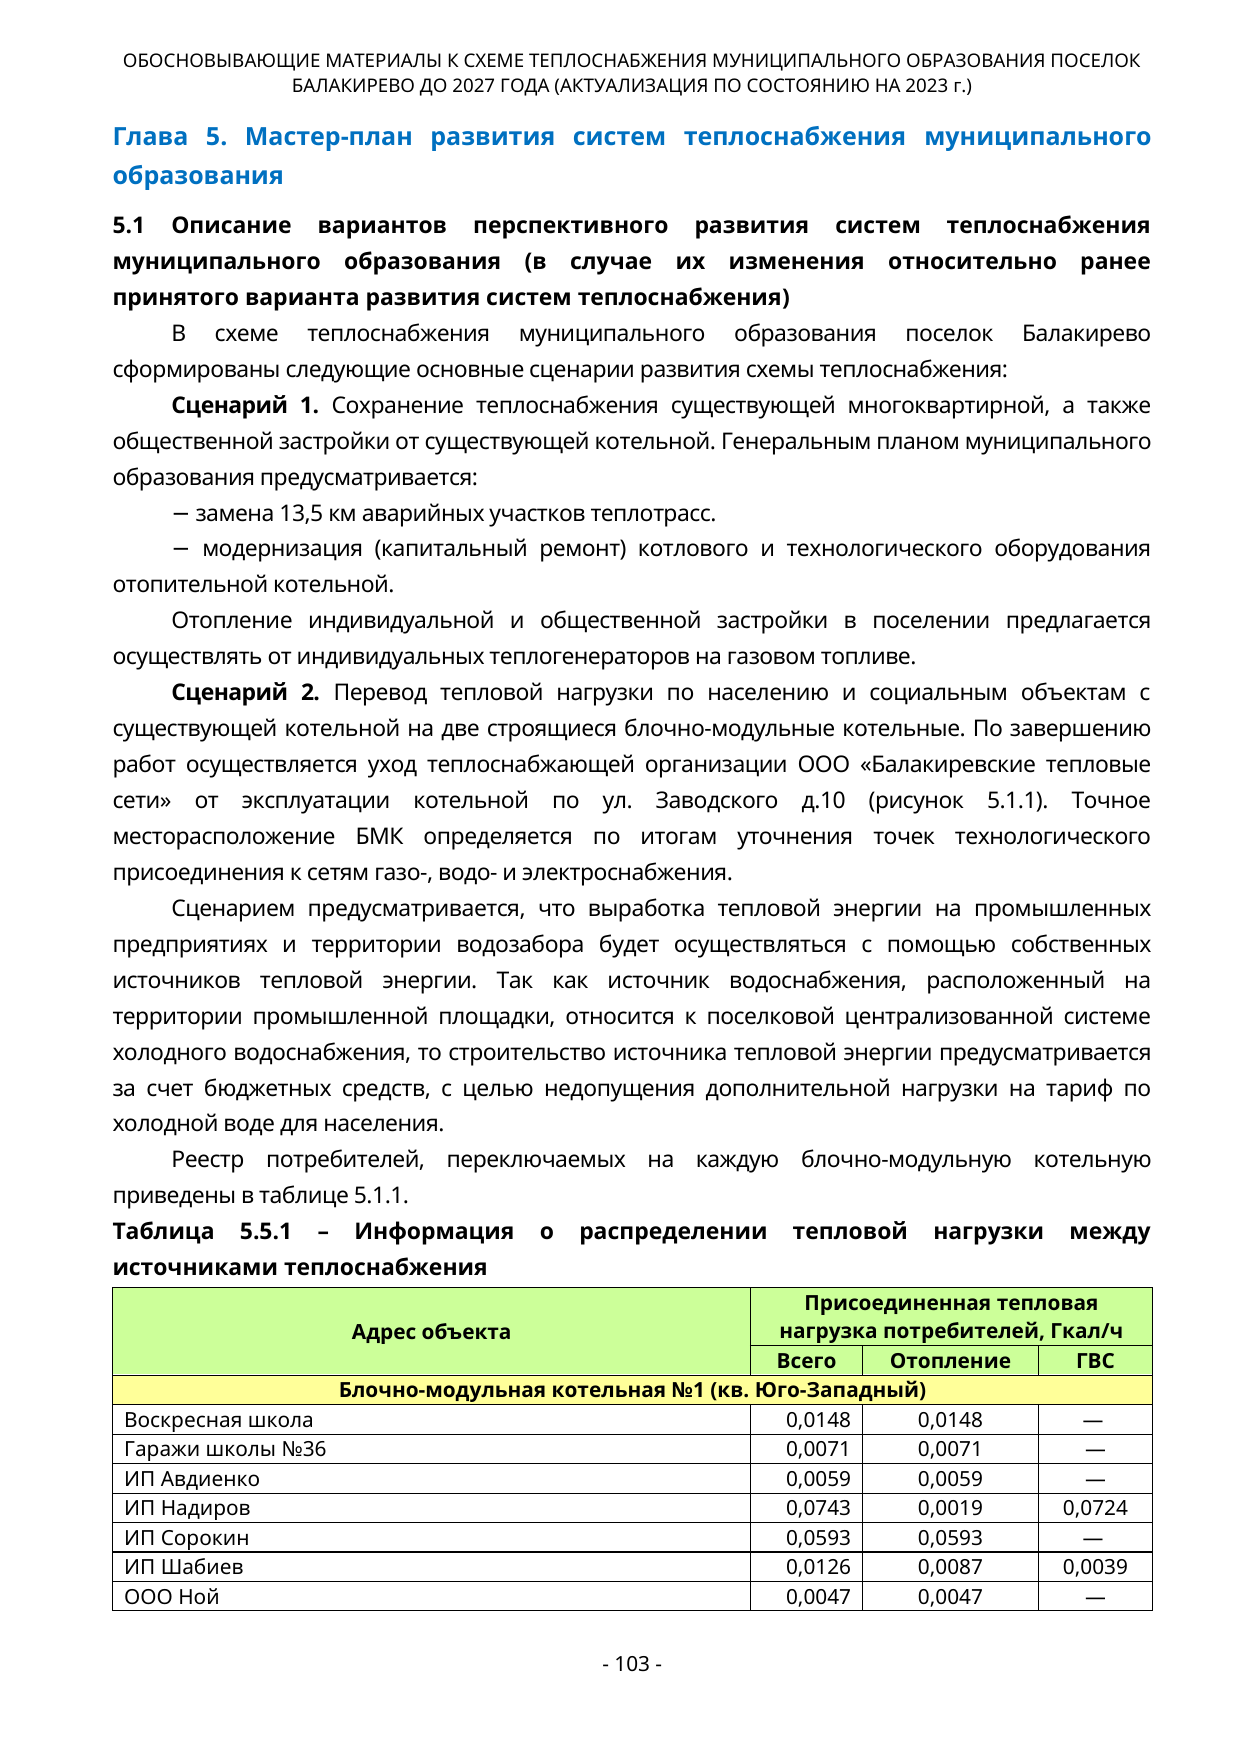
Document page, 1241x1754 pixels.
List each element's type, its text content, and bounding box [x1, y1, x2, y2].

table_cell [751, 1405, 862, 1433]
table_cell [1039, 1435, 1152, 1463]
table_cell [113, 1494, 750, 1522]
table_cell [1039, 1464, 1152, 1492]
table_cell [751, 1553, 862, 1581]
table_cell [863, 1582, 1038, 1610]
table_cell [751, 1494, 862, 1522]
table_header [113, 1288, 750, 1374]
text Сценарий 1. Сохранение теплоснабжения существующей многоквартирной, а также общественной застройки от существующей котельной. Генеральным планом муниципального образования предусматривается: [112, 389, 1152, 492]
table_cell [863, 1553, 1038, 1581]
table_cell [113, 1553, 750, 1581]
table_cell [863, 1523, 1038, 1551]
text Глава 5. Мастер-план развития систем теплоснабжения муниципального образования [112, 118, 1152, 191]
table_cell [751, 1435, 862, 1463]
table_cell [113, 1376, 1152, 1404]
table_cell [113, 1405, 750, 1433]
text Сценарием предусматривается, что выработка тепловой энергии на промышленных предприятиях и территории водозабора будет осуществляться с помощью собственных источников тепловой энергии. Так как источник водоснабжения, расположенный на территории промышленной площадки, относится к поселковой централизованной системе холодного водоснабжения, то строительство источника тепловой энергии предусматривается за счет бюджетных средств, с целью недопущения дополнительной нагрузки на тариф по холодной воде для населения. [112, 892, 1152, 1139]
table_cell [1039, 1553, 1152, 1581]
text − модернизация (капитальный ремонт) котлового и технологического оборудования отопительной котельной. [112, 532, 1152, 599]
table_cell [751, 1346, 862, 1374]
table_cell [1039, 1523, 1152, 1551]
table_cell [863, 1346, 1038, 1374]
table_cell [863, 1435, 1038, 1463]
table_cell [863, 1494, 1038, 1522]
text Отопление индивидуальной и общественной застройки в поселении предлагается осуществлять от индивидуальных теплогенераторов на газовом топливе. [112, 604, 1152, 671]
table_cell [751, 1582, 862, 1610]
text Сценарий 2. Перевод тепловой нагрузки по населению и социальным объектам с существующей котельной на две строящиеся блочно-модульные котельные. По завершению работ осуществляется уход теплоснабжающей организации ООО «Балакиревские тепловые сети» от эксплуатации котельной по ул. Заводского д.10 (рисунок 5.1.1). Точное месторасположение БМК определяется по итогам уточнения точек технологического присоединения к сетям газо-, водо- и электроснабжения. [112, 676, 1152, 887]
text Реестр потребителей, переключаемых на каждую блочно-модульную котельную приведены в таблице 5.1.1. [112, 1143, 1152, 1211]
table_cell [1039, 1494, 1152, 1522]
text − замена 13,5 км аварийных участков теплотрасс. [112, 496, 1152, 528]
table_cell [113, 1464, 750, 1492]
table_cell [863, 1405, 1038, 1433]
text 5.1 Описание вариантов перспективного развития систем теплоснабжения муниципального образования (в случае их изменения относительно ранее принятого варианта развития систем теплоснабжения) [112, 209, 1152, 312]
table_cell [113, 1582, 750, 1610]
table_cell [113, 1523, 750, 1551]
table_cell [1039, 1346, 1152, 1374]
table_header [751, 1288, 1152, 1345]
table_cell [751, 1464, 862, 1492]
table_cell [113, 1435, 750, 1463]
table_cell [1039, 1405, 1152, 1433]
text В схеме теплоснабжения муниципального образования поселок Балакирево сформированы следующие основные сценарии развития схемы теплоснабжения: [112, 317, 1152, 384]
text Таблица 5.5.1 – Информация о распределении тепловой нагрузки между источниками теплоснабжения [112, 1215, 1152, 1282]
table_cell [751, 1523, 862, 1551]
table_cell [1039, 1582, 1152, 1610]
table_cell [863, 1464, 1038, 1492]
